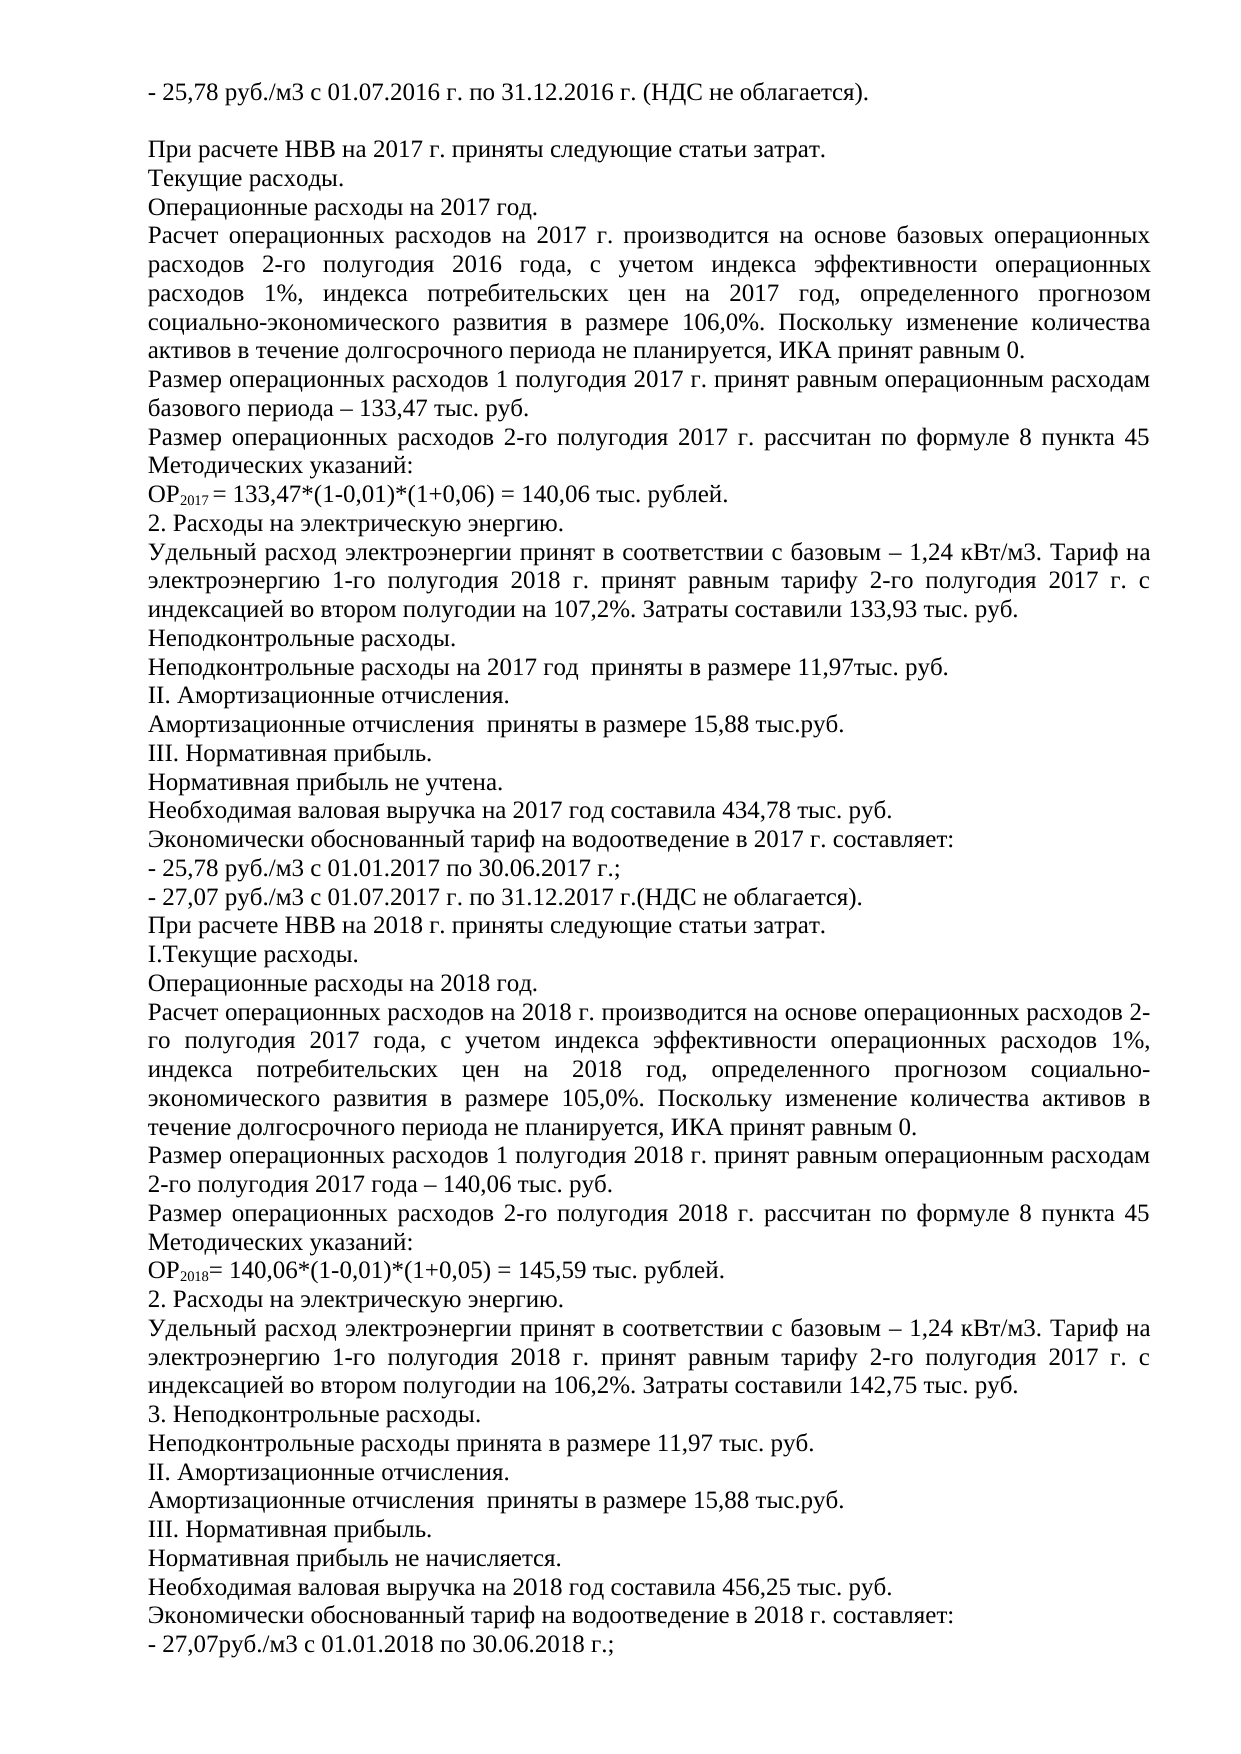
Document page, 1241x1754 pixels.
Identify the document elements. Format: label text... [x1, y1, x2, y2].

text Нормативная прибыль не начисляется. [148, 1543, 1152, 1572]
text 2. Расходы на электрическую энергию. [148, 508, 1152, 537]
text Неподконтрольные расходы на 2017 год приняты в размере 11,97тыс. руб. [148, 652, 1152, 681]
text Текущие расходы. [148, 163, 1152, 192]
text - 27,07руб./м3 с 01.01.2018 по 30.06.2018 г.; [148, 1629, 1152, 1658]
text Нормативная прибыль не учтена. [148, 767, 1152, 796]
text II. Амортизационные отчисления. [148, 681, 1152, 709]
text Размер операционных расходов 1 полугодия 2017 г. принят равным операционным расходам базового периода – 133,47 тыс. руб. [148, 364, 1152, 422]
text Размер операционных расходов 2-го полугодия 2018 г. рассчитан по формуле 8 пункта 45 Методических указаний: [148, 1198, 1152, 1256]
text Расчет операционных расходов на 2017 г. производится на основе базовых операционных расходов 2-го полугодия 2016 года, с учетом индекса эффективности операционных расходов 1%, индекса потребительских цен на 2017 год, определенного прогнозом социально-экономического развития в размере 106,0%. Поскольку изменение количества активов в течение долгосрочного периода не планируется, ИКА принят равным 0. [148, 221, 1152, 364]
text 2. Расходы на электрическую энергию. [148, 1284, 1152, 1313]
text Операционные расходы на 2018 год. [148, 968, 1152, 997]
text Неподконтрольные расходы принята в размере 11,97 тыс. руб. [148, 1428, 1152, 1457]
text Экономически обоснованный тариф на водоотведение в 2018 г. составляет: [148, 1601, 1152, 1629]
text Экономически обоснованный тариф на водоотведение в 2017 г. составляет: [148, 824, 1152, 853]
text ОР2018= 140,06*(1-0,01)*(1+0,05) = 145,59 тыс. рублей. [148, 1256, 1152, 1284]
text I.Текущие расходы. [148, 939, 1152, 968]
text III. Нормативная прибыль. [148, 738, 1152, 767]
text Расчет операционных расходов на 2018 г. производится на основе операционных расходов 2-го полугодия 2017 года, с учетом индекса эффективности операционных расходов 1%, индекса потребительских цен на 2018 год, определенного прогнозом социально-экономического развития в размере 105,0%. Поскольку изменение количества активов в течение долгосрочного периода не планируется, ИКА принят равным 0. [148, 997, 1152, 1141]
text Необходимая валовая выручка на 2017 год составила 434,78 тыс. руб. [148, 796, 1152, 824]
text ОР2017 = 133,47*(1-0,01)*(1+0,06) = 140,06 тыс. рублей. [148, 479, 1152, 508]
text 3. Неподконтрольные расходы. [148, 1399, 1152, 1428]
text III. Нормативная прибыль. [148, 1514, 1152, 1543]
text Удельный расход электроэнергии принят в соответствии с базовым – 1,24 кВт/м3. Тариф на электроэнергию 1-го полугодия 2018 г. принят равным тарифу 2-го полугодия 2017 г. с индексацией во втором полугодии на 106,2%. Затраты составили 142,75 тыс. руб. [148, 1313, 1152, 1399]
text При расчете НВВ на 2017 г. приняты следующие статьи затрат. [148, 134, 1152, 163]
text Операционные расходы на 2017 год. [148, 192, 1152, 221]
text При расчете НВВ на 2018 г. приняты следующие статьи затрат. [148, 911, 1152, 939]
text Неподконтрольные расходы. [148, 623, 1152, 652]
text - 25,78 руб./м3 с 01.01.2017 по 30.06.2017 г.; [148, 853, 1152, 882]
text Амортизационные отчисления приняты в размере 15,88 тыс.руб. [148, 1486, 1152, 1514]
text Размер операционных расходов 2-го полугодия 2017 г. рассчитан по формуле 8 пункта 45 Методических указаний: [148, 422, 1152, 479]
text Необходимая валовая выручка на 2018 год составила 456,25 тыс. руб. [148, 1572, 1152, 1601]
text Размер операционных расходов 1 полугодия 2018 г. принят равным операционным расходам 2-го полугодия 2017 года – 140,06 тыс. руб. [148, 1141, 1152, 1198]
text - 27,07 руб./м3 с 01.07.2017 г. по 31.12.2017 г.(НДС не облагается). [148, 882, 1152, 911]
text II. Амортизационные отчисления. [148, 1457, 1152, 1486]
text - 25,78 руб./м3 с 01.07.2016 г. по 31.12.2016 г. (НДС не облагается). [148, 77, 1152, 106]
text Амортизационные отчисления приняты в размере 15,88 тыс.руб. [148, 709, 1152, 738]
text Удельный расход электроэнергии принят в соответствии с базовым – 1,24 кВт/м3. Тариф на электроэнергию 1-го полугодия 2018 г. принят равным тарифу 2-го полугодия 2017 г. с индексацией во втором полугодии на 107,2%. Затраты составили 133,93 тыс. руб. [148, 537, 1152, 623]
